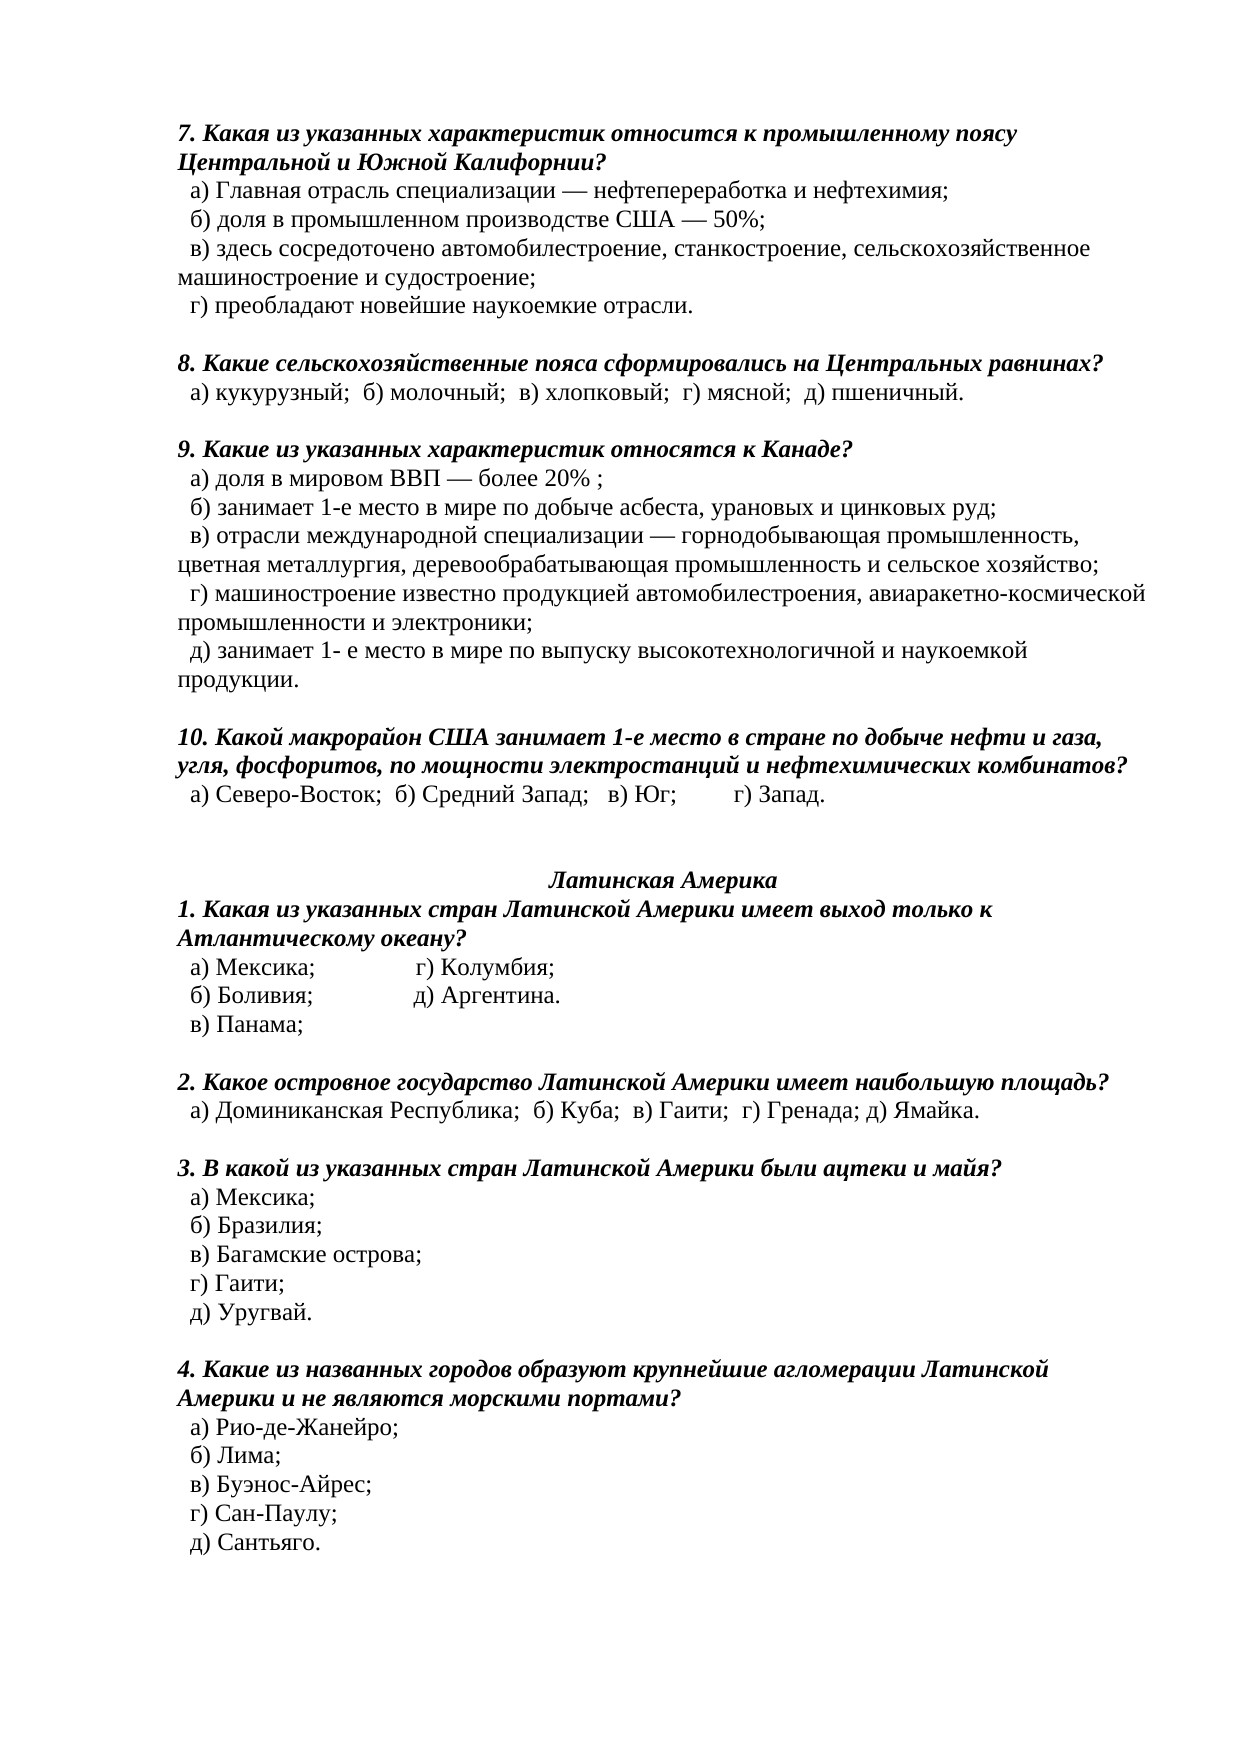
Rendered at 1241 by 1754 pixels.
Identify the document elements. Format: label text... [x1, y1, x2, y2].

text а) Главная отрасль специализации — нефтепереработка и нефтехимия; [177, 176, 1152, 204]
text б) Боливия; д) Аргентина. [177, 981, 1152, 1009]
text д) Уругвай. [177, 1297, 1152, 1326]
text в) отрасли международной специализации — горнодобывающая промышленность, цветная металлургия, деревообрабатывающая промышленность и сельское хозяйство; [177, 521, 1152, 578]
text г) машиностроение известно продукцией автомобилестроения, авиаракетно-космической промышленности и электроники; [177, 578, 1152, 636]
text 10. Какой макрорайон США занимает 1-е место в стране по добыче нефти и газа, угля, фосфоритов, по мощности электростанций и нефтехимических комбинатов? [177, 722, 1152, 779]
text а) кукурузный; б) молочный; в) хлопковый; г) мясной; д) пшеничный. [177, 377, 1152, 406]
text б) Лима; [177, 1441, 1152, 1469]
text г) Сан-Паулу; [177, 1498, 1152, 1527]
text в) Панама; [177, 1009, 1152, 1038]
text а) доля в мировом ВВП — более 20% ; [177, 463, 1152, 492]
text д) занимает 1- е место в мире по выпуску высокотехнологичной и наукоемкой продукции. [177, 636, 1152, 693]
text Латинская Америка [177, 866, 1152, 894]
text б) доля в промышленном производстве США — 50%; [177, 204, 1152, 233]
text 8. Какие сельскохозяйственные пояса сформировались на Центральных равнинах? [177, 348, 1152, 377]
text 7. Какая из указанных характеристик относится к промышленному поясу Центральной и Южной Калифорнии? [177, 118, 1152, 176]
text а) Северо-Восток; б) Средний Запад; в) Юг; г) Запад. [177, 779, 1152, 808]
text 3. В какой из указанных стран Латинской Америки были ацтеки и майя? [177, 1153, 1152, 1182]
text 1. Какая из указанных стран Латинской Америки имеет выход только к Атлантическому океану? [177, 894, 1152, 952]
text б) Бразилия; [177, 1211, 1152, 1239]
text б) занимает 1-е место в мире по добыче асбеста, урановых и цинковых руд; [177, 492, 1152, 521]
text а) Доминиканская Республика; б) Куба; в) Гаити; г) Гренада; д) Ямайка. [177, 1096, 1152, 1124]
text 4. Какие из названных городов образуют крупнейшие агломерации Латинской Америки и не являются морскими портами? [177, 1354, 1152, 1412]
text в) Буэнос-Айрес; [177, 1469, 1152, 1498]
text а) Рио-де-Жанейро; [177, 1412, 1152, 1441]
text д) Сантьяго. [177, 1527, 1152, 1556]
text 9. Какие из указанных характеристик относятся к Канаде? [177, 434, 1152, 463]
text 2. Какое островное государство Латинской Америки имеет наибольшую площадь? [177, 1067, 1152, 1096]
text в) здесь сосредоточено автомобилестроение, станкостроение, сельскохозяйственное машиностроение и судостроение; [177, 233, 1152, 291]
text в) Багамские острова; [177, 1239, 1152, 1268]
text г) Гаити; [177, 1268, 1152, 1297]
text а) Мексика; [177, 1182, 1152, 1211]
text г) преобладают новейшие наукоемкие отрасли. [177, 291, 1152, 319]
text а) Мексика; г) Колумбия; [177, 952, 1152, 981]
